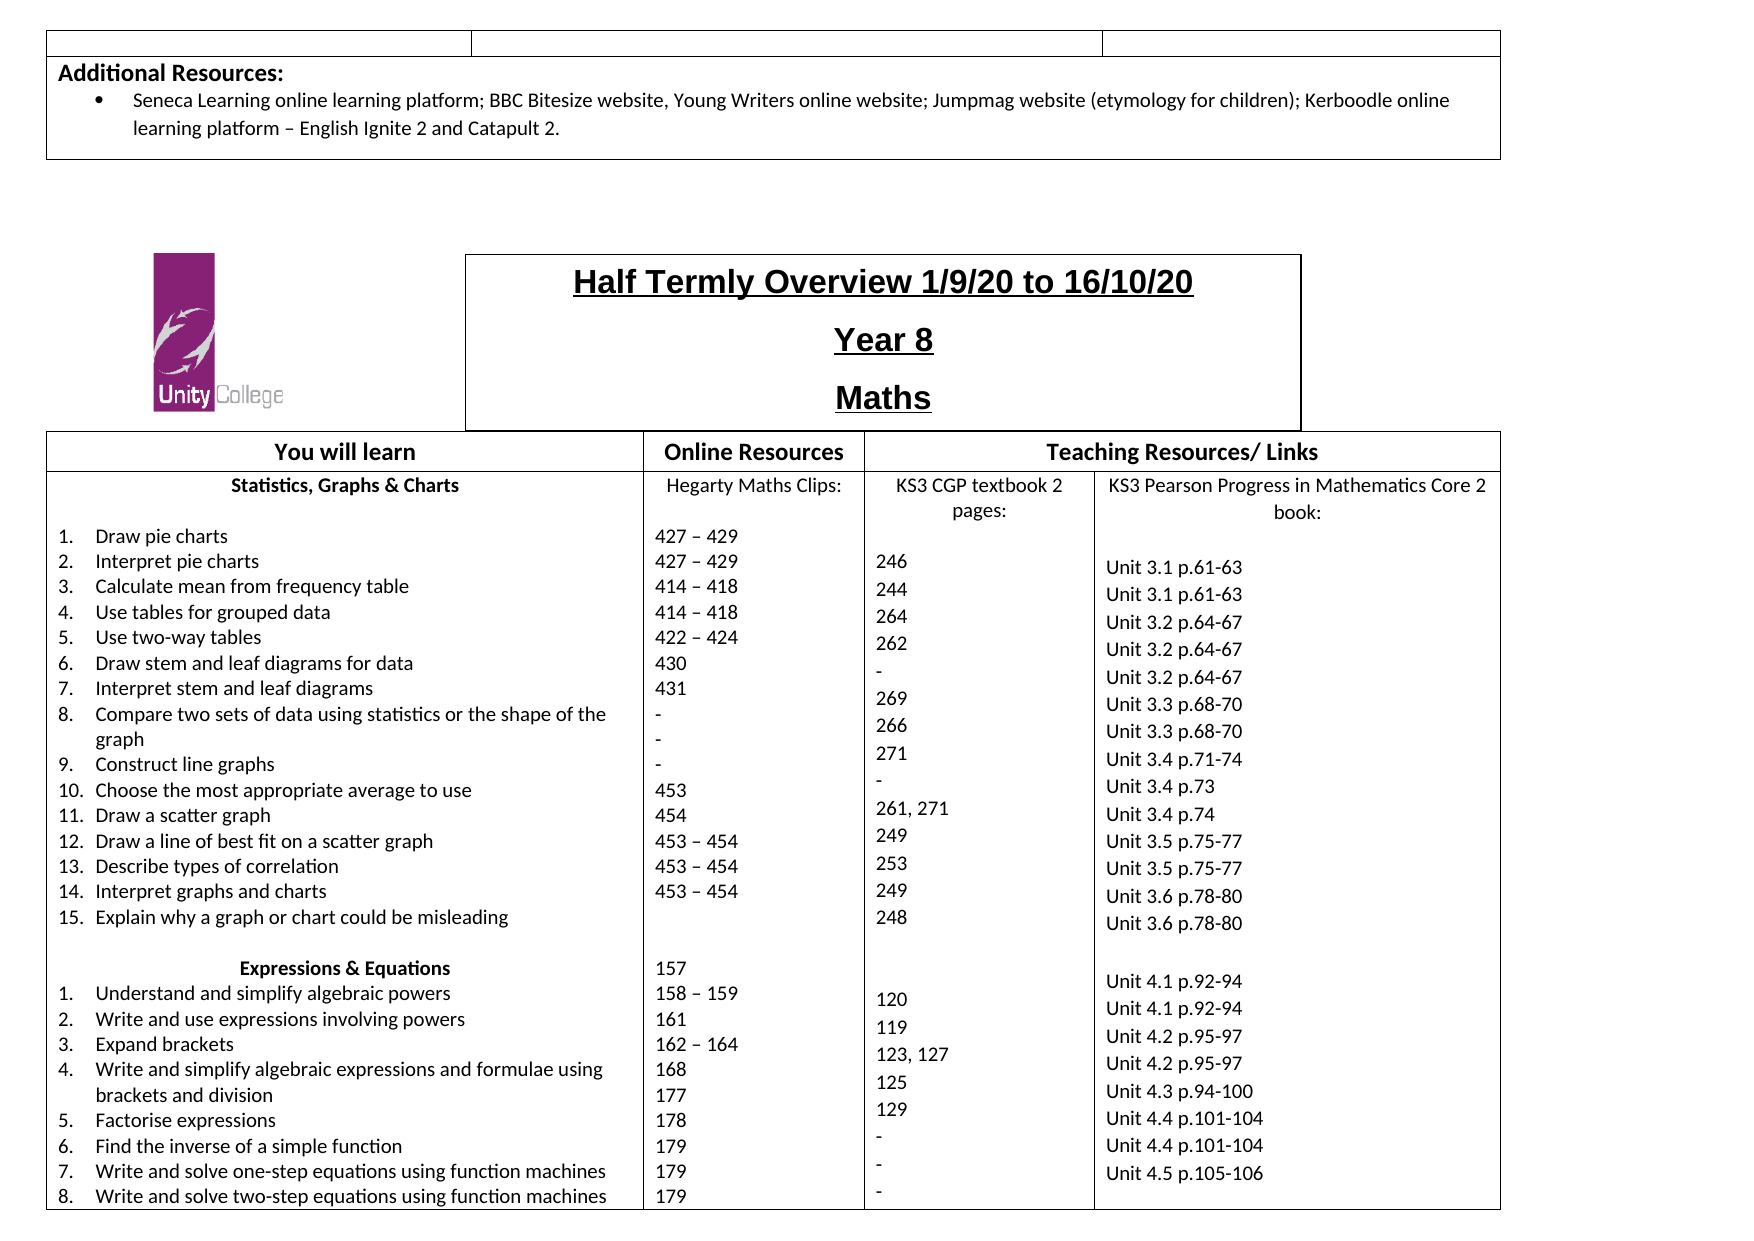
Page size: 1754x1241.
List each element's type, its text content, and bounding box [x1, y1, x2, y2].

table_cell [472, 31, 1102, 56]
table_header Online Resources [644, 432, 864, 471]
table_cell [865, 472, 1094, 1209]
table_header Teaching Resources/ Links [865, 432, 1500, 471]
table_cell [1095, 472, 1500, 1209]
table_header You will learn [47, 432, 643, 471]
table_cell Additional Resources: Seneca Learning online learning platform; BBC Bitesize website, Young Writers online website; Jumpmag website (etymology for children); Kerboodle online learning platform – English Ignite 2 and Catapult 2. [47, 57, 1500, 159]
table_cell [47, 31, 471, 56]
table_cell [47, 472, 643, 1209]
picture [150, 253, 283, 412]
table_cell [1103, 31, 1500, 56]
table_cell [644, 472, 864, 1209]
